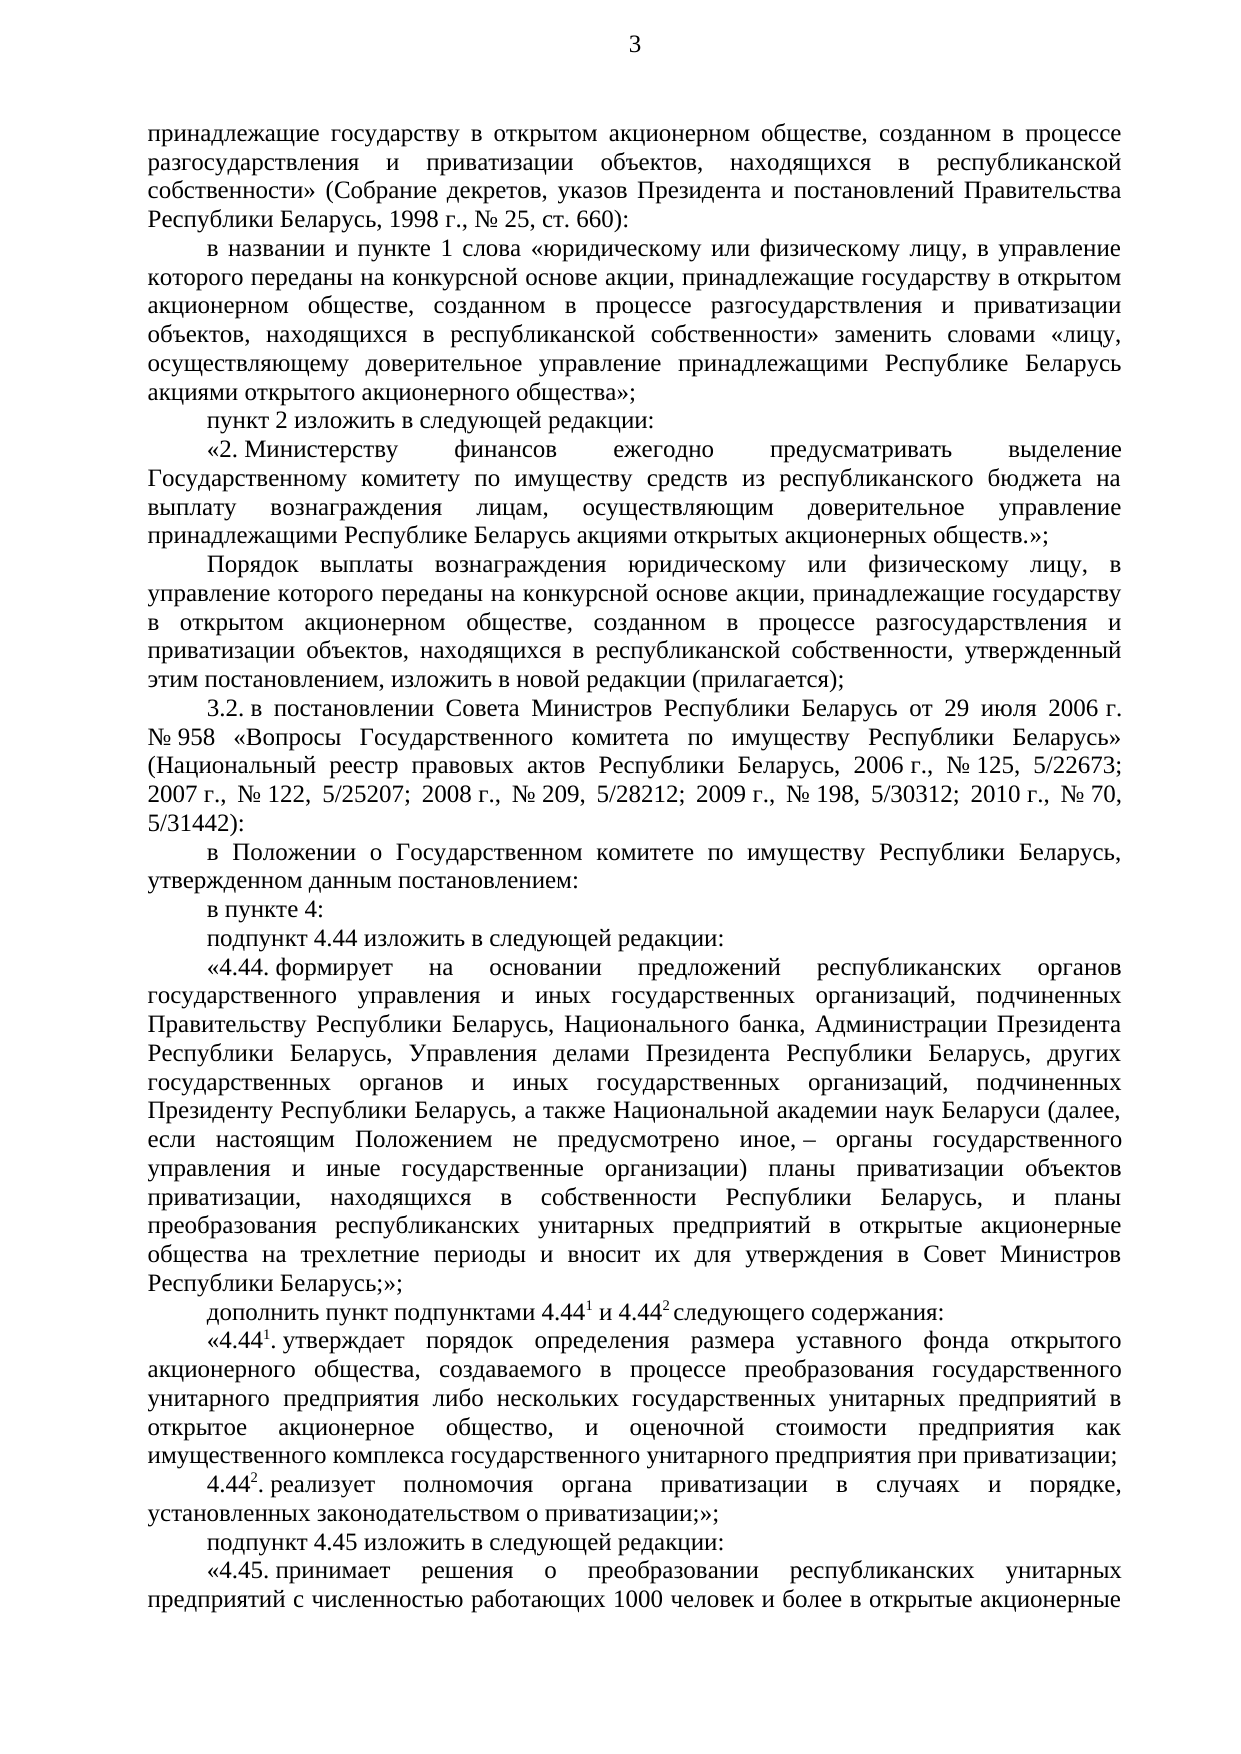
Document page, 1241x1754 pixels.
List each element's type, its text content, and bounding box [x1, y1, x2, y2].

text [147, 118, 1122, 233]
text Порядок выплаты вознаграждения юридическому или физическому лицу, в управление которого переданы на конкурсной основе акции, принадлежащие государству в открытом акционерном обществе, созданном в процессе разгосударствления и приватизации объектов, находящихся в республиканской собственности, утвержденный этим постановлением, изложить в новой редакции (прилагается); [147, 549, 1122, 693]
text подпункт 4.45 изложить в следующей редакции: [147, 1527, 1122, 1556]
text «4.441. утверждает порядок определения размера уставного фонда открытого акционерного общества, создаваемого в процессе преобразования государственного унитарного предприятия либо нескольких государственных унитарных предприятий в открытое акционерное общество, и оценочной стоимости предприятия как имущественного комплекса государственного унитарного предприятия при приватизации; [147, 1326, 1122, 1469]
text «4.44. формирует на основании предложений республиканских органов государственного управления и иных государственных организаций, подчиненных Правительству Республики Беларусь, Национального банка, Администрации Президента Республики Беларусь, Управления делами Президента Республики Беларусь, других государственных органов и иных государственных организаций, подчиненных Президенту Республики Беларусь, а также Национальной академии наук Беларуси (далее, если настоящим Положением не предусмотрено иное, – органы государственного управления и иные государственные организации) планы приватизации объектов приватизации, находящихся в собственности Республики Беларусь, и планы преобразования республиканских унитарных предприятий в открытые акционерные общества на трехлетние периоды и вносит их для утверждения в Совет Министров Республики Беларусь;»; [147, 952, 1122, 1297]
text 4.442. реализует полномочия органа приватизации в случаях и порядке, установленных законодательством о приватизации;»; [147, 1469, 1122, 1527]
text в пункте 4: [147, 894, 1122, 923]
text дополнить пункт подпунктами 4.441 и 4.442 следующего содержания: [147, 1297, 1122, 1326]
text в названии и пункте 1 слова «юридическому или физическому лицу, в управление которого переданы на конкурсной основе акции, принадлежащие государству в открытом акционерном обществе, созданном в процессе разгосударствления и приватизации объектов, находящихся в республиканской собственности» заменить словами «лицу, осуществляющему доверительное управление принадлежащими Республике Беларусь акциями открытого акционерного общества»; [147, 233, 1122, 406]
text 3.2. в постановлении Совета Министров Республики Беларусь от 29 июля 2006 г. № 958 «Вопросы Государственного комитета по имуществу Республики Беларусь» (Национальный реестр правовых актов Республики Беларусь, 2006 г., № 125, 5/22673; 2007 г., № 122, 5/25207; 2008 г., № 209, 5/28212; 2009 г., № 198, 5/30312; 2010 г., № 70, 5/31442): [147, 693, 1122, 837]
text подпункт 4.44 изложить в следующей редакции: [147, 923, 1122, 952]
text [147, 1556, 1122, 1613]
text «2. Министерству финансов ежегодно предусматривать выделение Государственному комитету по имуществу средств из республиканского бюджета на выплату вознаграждения лицам, осуществляющим доверительное управление принадлежащими Республике Беларусь акциями открытых акционерных обществ.»; [147, 434, 1122, 549]
text пункт 2 изложить в следующей редакции: [147, 406, 1122, 434]
text в Положении о Государственном комитете по имуществу Республики Беларусь, утвержденном данным постановлением: [147, 837, 1122, 894]
